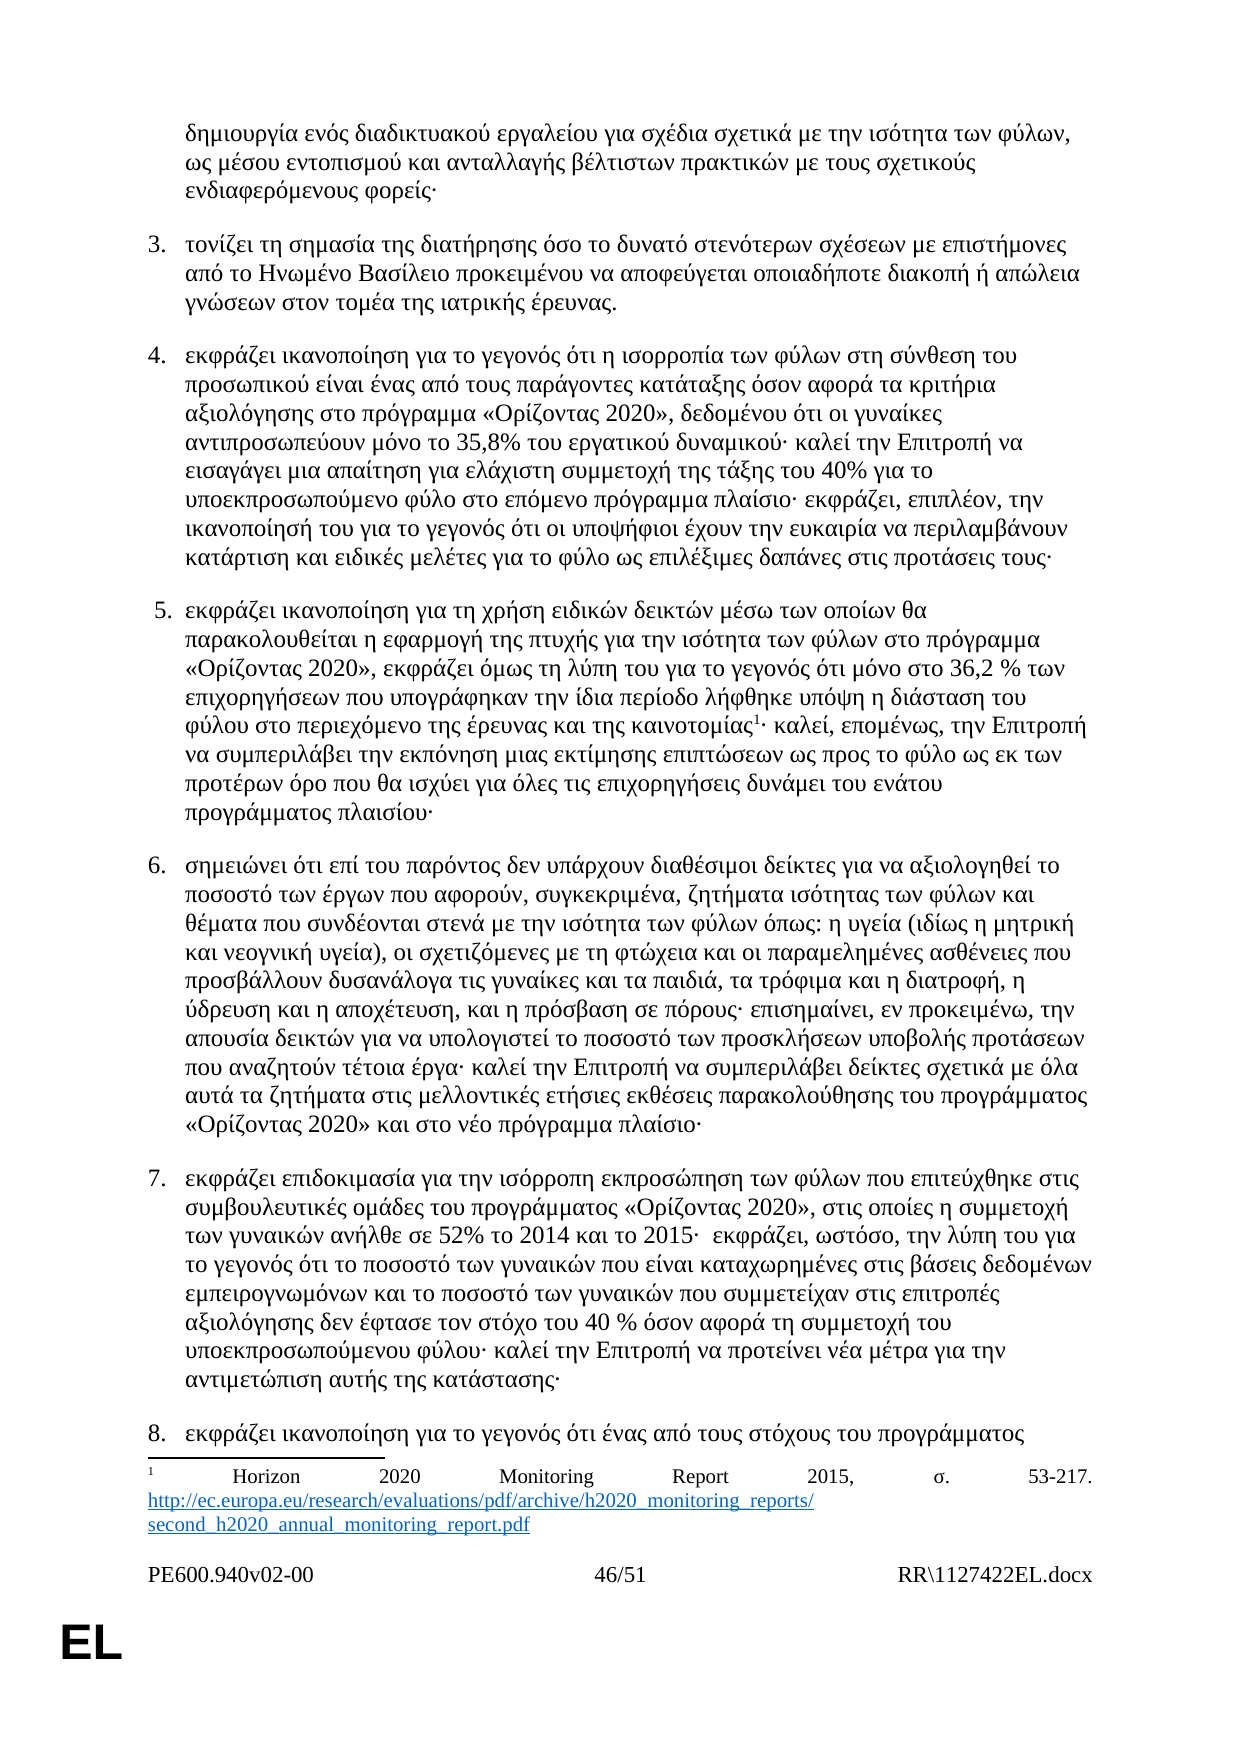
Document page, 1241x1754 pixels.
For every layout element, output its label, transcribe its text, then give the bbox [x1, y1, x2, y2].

text 5. εκφράζει ικανοποίηση για τη χρήση ειδικών δεικτών μέσω των οποίων θα παρακολουθείται η εφαρμογή της πτυχής για την ισότητα των φύλων στο πρόγραμμα «Ορίζοντας 2020», εκφράζει όμως τη λύπη του για το γεγονός ότι μόνο στο 36,2 % των επιχορηγήσεων που υπογράφηκαν την ίδια περίοδο λήφθηκε υπόψη η διάσταση του φύλου στο περιεχόμενο της έρευνας και της καινοτομίας· καλεί, επομένως, την Επιτροπή να συμπεριλάβει την εκπόνηση μιας εκτίμησης επιπτώσεων ως προς το φύλο ως εκ των προτέρων όρο που θα ισχύει για όλες τις επιχορηγήσεις δυνάμει του ενάτου προγράμματος πλαισίου· [148, 596, 1092, 826]
text 4. εκφράζει ικανοποίηση για το γεγονός ότι η ισορροπία των φύλων στη σύνθεση του προσωπικού είναι ένας από τους παράγοντες κατάταξης όσον αφορά τα κριτήρια αξιολόγησης στο πρόγραμμα «Ορίζοντας 2020», δεδομένου ότι οι γυναίκες αντιπροσωπεύουν μόνο το 35,8% του εργατικού δυναμικού· καλεί την Επιτροπή να εισαγάγει μια απαίτηση για ελάχιστη συμμετοχή της τάξης του 40% για το υποεκπροσωπούμενο φύλο στο επόμενο πρόγραμμα πλαίσιο· εκφράζει, επιπλέον, την ικανοποίησή του για το γεγονός ότι οι υποψήφιοι έχουν την ευκαιρία να περιλαμβάνουν κατάρτιση και ειδικές μελέτες για το φύλο ως επιλέξιμες δαπάνες στις προτάσεις τους· [148, 341, 1092, 571]
text 7. εκφράζει επιδοκιμασία για την ισόρροπη εκπροσώπηση των φύλων που επιτεύχθηκε στις συμβουλευτικές ομάδες του προγράμματος «Ορίζοντας 2020», στις οποίες η συμμετοχή των γυναικών ανήλθε σε 52% το 2014 και το 2015· εκφράζει, ωστόσο, την λύπη του για το γεγονός ότι το ποσοστό των γυναικών που είναι καταχωρημένες στις βάσεις δεδομένων εμπειρογνωμόνων και το ποσοστό των γυναικών που συμμετείχαν στις επιτροπές αξιολόγησης δεν έφτασε τον στόχο του 40 % όσον αφορά τη συμμετοχή του υποεκπροσωπούμενου φύλου· καλεί την Επιτροπή να προτείνει νέα μέτρα για την αντιμετώπιση αυτής της κατάστασης· [148, 1163, 1092, 1393]
text 6. σημειώνει ότι επί του παρόντος δεν υπάρχουν διαθέσιμοι δείκτες για να αξιολογηθεί το ποσοστό των έργων που αφορούν, συγκεκριμένα, ζητήματα ισότητας των φύλων και θέματα που συνδέονται στενά με την ισότητα των φύλων όπως: η υγεία (ιδίως η μητρική και νεογνική υγεία), οι σχετιζόμενες με τη φτώχεια και οι παραμελημένες ασθένειες που προσβάλλουν δυσανάλογα τις γυναίκες και τα παιδιά, τα τρόφιμα και η διατροφή, η ύδρευση και η αποχέτευση, και η πρόσβαση σε πόρους· επισημαίνει, εν προκειμένω, την απουσία δεικτών για να υπολογιστεί το ποσοστό των προσκλήσεων υποβολής προτάσεων που αναζητούν τέτοια έργα· καλεί την Επιτροπή να συμπεριλάβει δείκτες σχετικά με όλα αυτά τα ζητήματα στις μελλοντικές ετήσιες εκθέσεις παρακολούθησης του προγράμματος «Ορίζοντας 2020» και στο νέο πρόγραμμα πλαίσιο· [148, 851, 1092, 1138]
text 3. τονίζει τη σημασία της διατήρησης όσο το δυνατό στενότερων σχέσεων με επιστήμονες από το Ηνωμένο Βασίλειο προκειμένου να αποφεύγεται οποιαδήποτε διακοπή ή απώλεια γνώσεων στον τομέα της ιατρικής έρευνας. [148, 229, 1092, 316]
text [148, 118, 1092, 204]
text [148, 1418, 1092, 1447]
